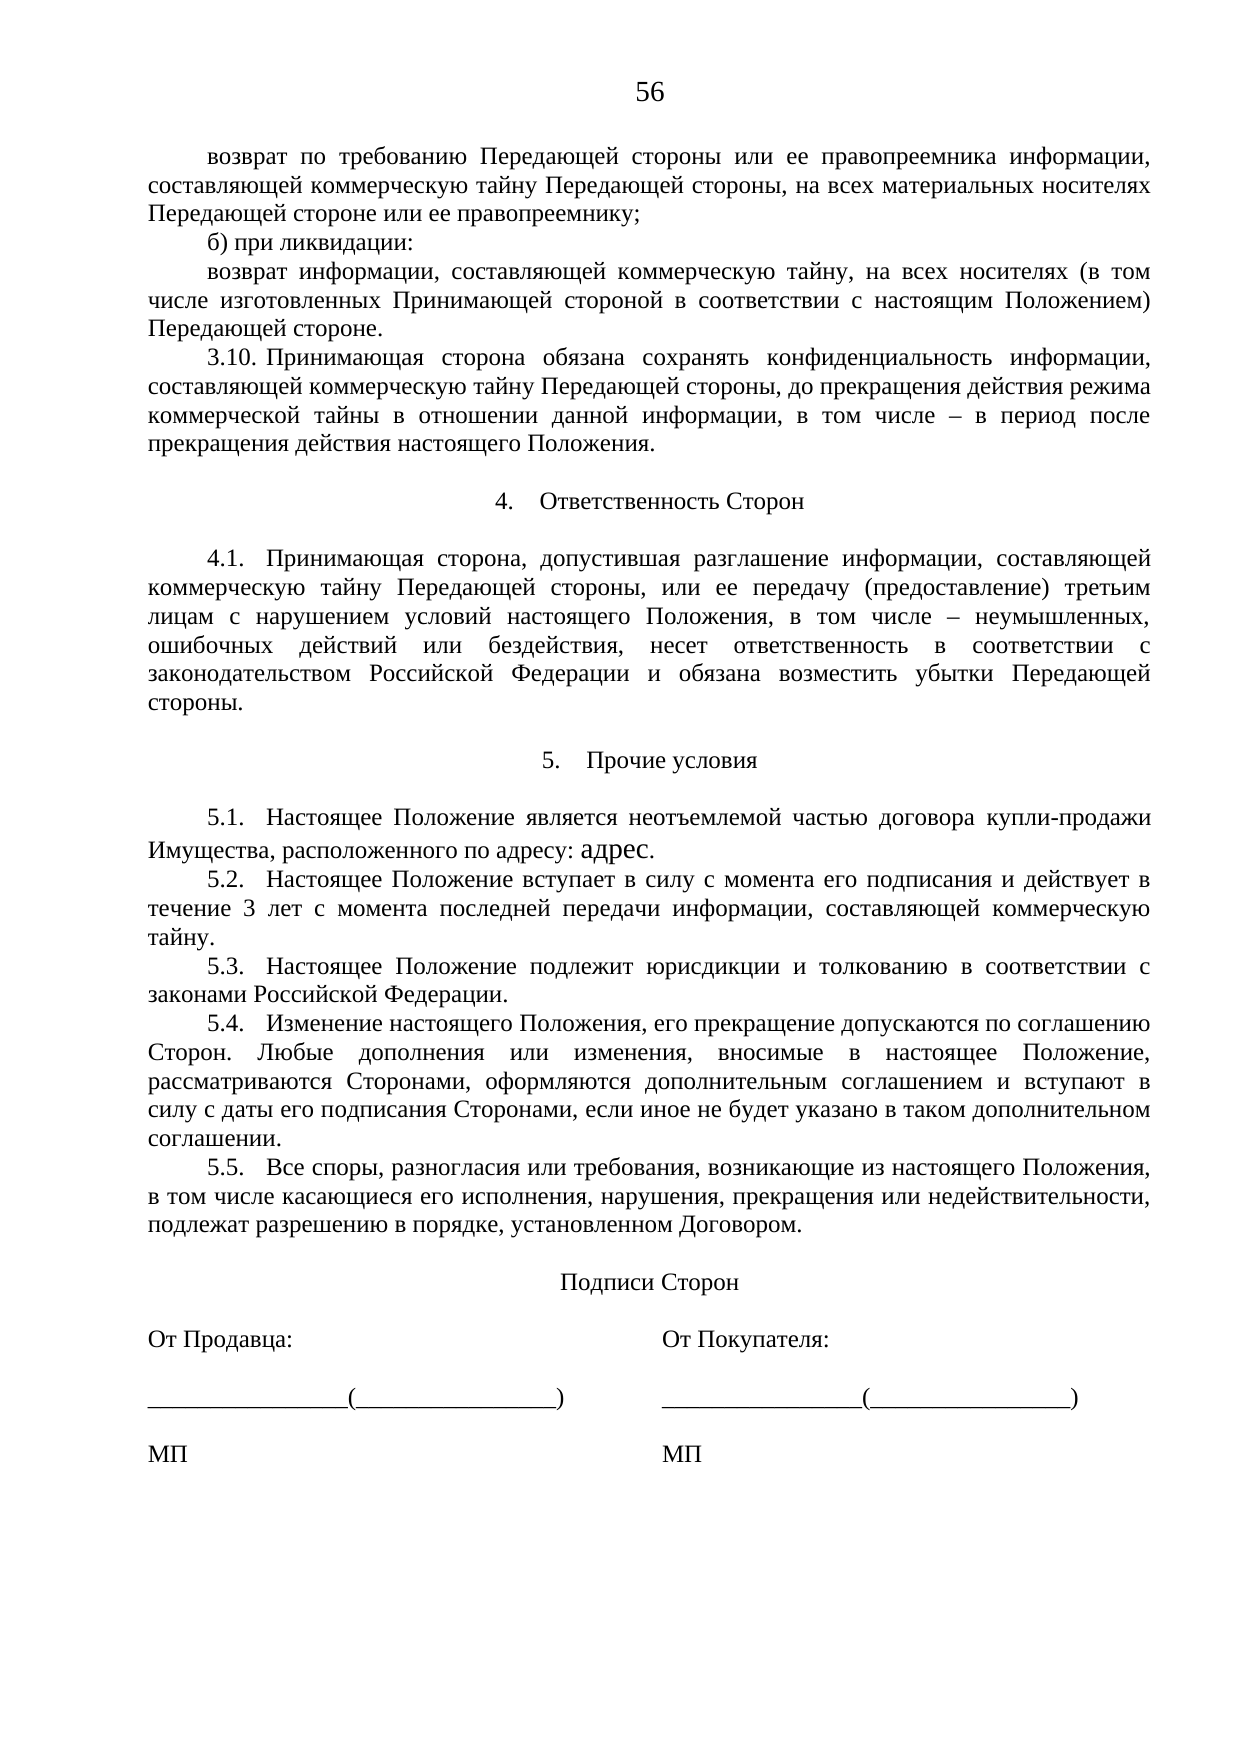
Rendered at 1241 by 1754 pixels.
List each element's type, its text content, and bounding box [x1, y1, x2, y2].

list Настоящее Положение подлежит юрисдикции и толкованию в соответствии с законами Российской Федерации. [148, 951, 1152, 1008]
list Прочие условия [148, 745, 1152, 773]
list Настоящее Положение является неотъемлемой частью договора купли-продажи Имущества, расположенного по адресу: . [148, 802, 1152, 864]
table_header От Покупателя: ________________(________________) МП [651, 1325, 1163, 1468]
text Подписи Сторон [148, 1267, 1152, 1296]
list Принимающая сторона, допустившая разглашение информации, составляющей коммерческую тайну Передающей стороны, или ее передачу (предоставление) третьим лицам с нарушением условий настоящего Положения, в том числе – неумышленных, ошибочных действий или бездействия, несет ответственность в соответствии с законодательством Российской Федерации и обязана возместить убытки Передающей стороны. [148, 543, 1152, 716]
list Все споры, разногласия или требования, возникающие из настоящего Положения, в том числе касающиеся его исполнения, нарушения, прекращения или недействительности, подлежат разрешению в порядке, установленном Договором. [148, 1152, 1152, 1238]
text возврат по требованию Передающей стороны или ее правопреемника информации, составляющей коммерческую тайну Передающей стороны, на всех материальных носителях Передающей стороне или ее правопреемнику; [148, 141, 1152, 227]
list Ответственность Сторон [148, 486, 1152, 515]
table_header От Продавца: ________________(________________) МП [136, 1325, 651, 1468]
text б) при ликвидации: [148, 227, 1152, 256]
list Настоящее Положение вступает в силу с момента его подписания и действует в течение 3 лет с момента последней передачи информации, составляющей коммерческую тайну. [148, 864, 1152, 951]
list Изменение настоящего Положения, его прекращение допускаются по соглашению Сторон. Любые дополнения или изменения, вносимые в настоящее Положение, рассматриваются Сторонами, оформляются дополнительным соглашением и вступают в силу с даты его подписания Сторонами, если иное не будет указано в таком дополнительном соглашении. [148, 1008, 1152, 1152]
list Принимающая сторона обязана сохранять конфиденциальность информации, составляющей коммерческую тайну Передающей стороны, до прекращения действия режима коммерческой тайны в отношении данной информации, в том числе – в период после прекращения действия настоящего Положения. [148, 342, 1152, 457]
text возврат информации, составляющей коммерческую тайну, на всех носителях (в том числе изготовленных Принимающей стороной в соответствии с настоящим Положением) Передающей стороне. [148, 256, 1152, 342]
